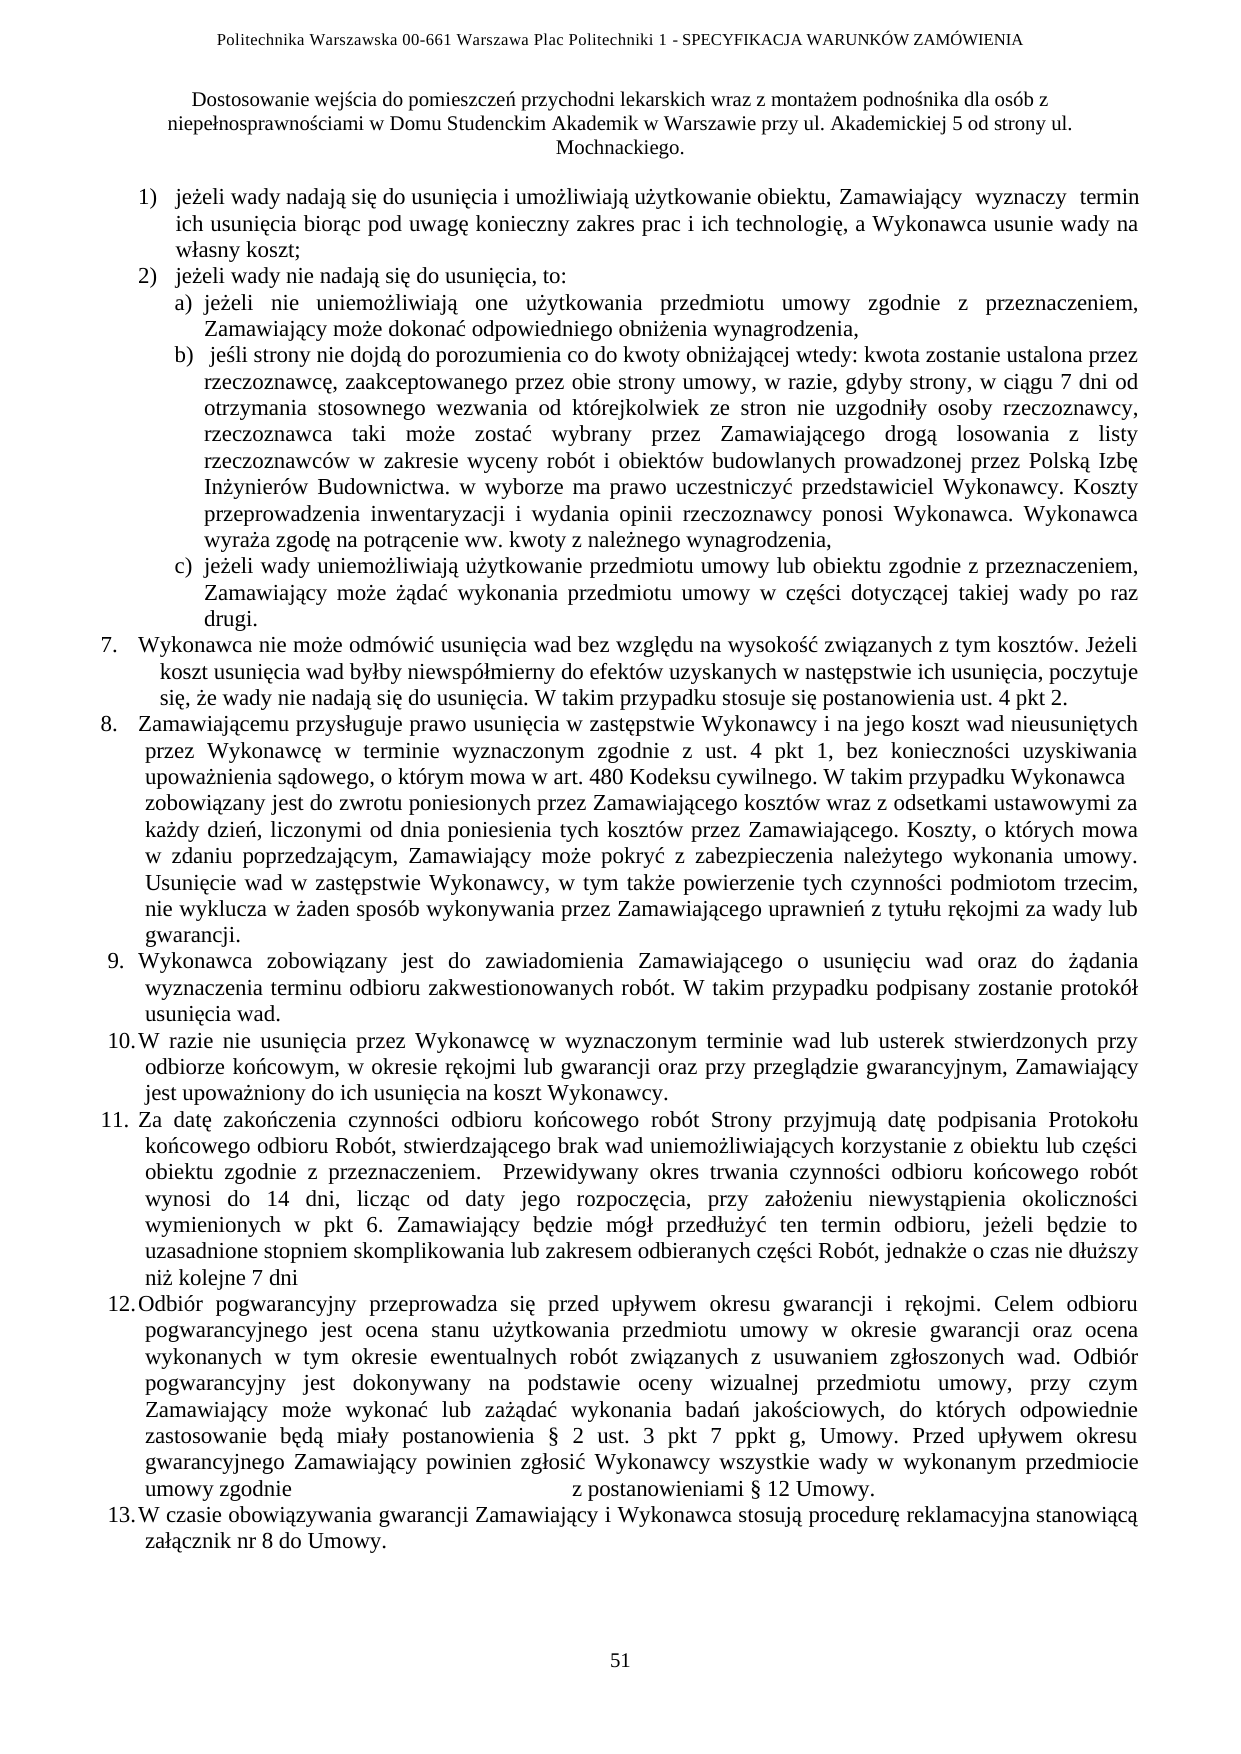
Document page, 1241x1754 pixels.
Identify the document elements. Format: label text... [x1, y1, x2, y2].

list Odbiór pogwarancyjny przeprowadza się przed upływem okresu gwarancji i rękojmi. Celem odbioru pogwarancyjnego jest ocena stanu użytkowania przedmiotu umowy w okresie gwarancji oraz ocena wykonanych w tym okresie ewentualnych robót związanych z usuwaniem zgłoszonych wad. Odbiór pogwarancyjny jest dokonywany na podstawie oceny wizualnej przedmiotu umowy, przy czym Zamawiający może wykonać lub zażądać wykonania badań jakościowych, do których odpowiednie zastosowanie będą miały postanowienia § 2 ust. 3 pkt 7 ppkt g, Umowy. Przed upływem okresu gwarancyjnego Zamawiający powinien zgłosić Wykonawcy wszystkie wady w wykonanym przedmiocie umowy zgodnie z postanowieniami § 12 Umowy. [107, 1290, 1140, 1501]
list Wykonawca zobowiązany jest do zawiadomienia Zamawiającego o usunięciu wad oraz do żądania wyznaczenia terminu odbioru zakwestionowanych robót. W takim przypadku podpisany zostanie protokół usunięcia wad. [107, 948, 1140, 1027]
list jeżeli wady nie nadają się do usunięcia, to: [138, 262, 1140, 289]
list W razie nie usunięcia przez Wykonawcę w wyznaczonym terminie wad lub usterek stwierdzonych przy odbiorze końcowym, w okresie rękojmi lub gwarancji oraz przy przeglądzie gwarancyjnym, Zamawiający jest upoważniony do ich usunięcia na koszt Wykonawcy. [107, 1027, 1140, 1106]
text zobowiązany jest do zwrotu poniesionych przez Zamawiającego kosztów wraz z odsetkami ustawowymi za każdy dzień, liczonymi od dnia poniesienia tych kosztów przez Zamawiającego. Koszty, o których mowa w zdaniu poprzedzającym, Zamawiający może pokryć z zabezpieczenia należytego wykonania umowy. Usunięcie wad w zastępstwie Wykonawcy, w tym także powierzenie tych czynności podmiotom trzecim, nie wyklucza w żaden sposób wykonywania przez Zamawiającego uprawnień z tytułu rękojmi za wady lub gwarancji. [145, 789, 1140, 948]
list jeżeli wady nadają się do usunięcia i umożliwiają użytkowanie obiektu, Zamawiający wyznaczy termin ich usunięcia biorąc pod uwagę konieczny zakres prac i ich technologię, a Wykonawca usunie wady na własny koszt; [138, 183, 1140, 262]
list Za datę zakończenia czynności odbioru końcowego robót Strony przyjmują datę podpisania Protokołu końcowego odbioru Robót, stwierdzającego brak wad uniemożliwiających korzystanie z obiektu lub części obiektu zgodnie z przeznaczeniem. Przewidywany okres trwania czynności odbioru końcowego robót wynosi do 14 dni, licząc od daty jego rozpoczęcia, przy założeniu niewystąpienia okoliczności wymienionych w pkt 6. Zamawiający będzie mógł przedłużyć ten termin odbioru, jeżeli będzie to uzasadnione stopniem skomplikowania lub zakresem odbieranych części Robót, jednakże o czas nie dłuższy niż kolejne 7 dni [100, 1106, 1140, 1290]
list jeśli strony nie dojdą do porozumienia co do kwoty obniżającej wtedy: kwota zostanie ustalona przez rzeczoznawcę, zaakceptowanego przez obie strony umowy, w razie, gdyby strony, w ciągu 7 dni od otrzymania stosownego wezwania od którejkolwiek ze stron nie uzgodniły osoby rzeczoznawcy, rzeczoznawca taki może zostać wybrany przez Zamawiającego drogą losowania z listy rzeczoznawców w zakresie wyceny robót i obiektów budowlanych prowadzonej przez Polską Izbę Inżynierów Budownictwa. w wyborze ma prawo uczestniczyć przedstawiciel Wykonawcy. Koszty przeprowadzenia inwentaryzacji i wydania opinii rzeczoznawcy ponosi Wykonawca. Wykonawca wyraża zgodę na potrącenie ww. kwoty z należnego wynagrodzenia, [174, 341, 1140, 552]
list Wykonawca nie może odmówić usunięcia wad bez względu na wysokość związanych z tym kosztów. Jeżeli koszt usunięcia wad byłby niewspółmierny do efektów uzyskanych w następstwie ich usunięcia, poczytuje się, że wady nie nadają się do usunięcia. W takim przypadku stosuje się postanowienia ust. 4 pkt 2. [100, 631, 1140, 710]
list W czasie obowiązywania gwarancji Zamawiający i Wykonawca stosują procedurę reklamacyjna stanowiącą załącznik nr 8 do Umowy. [107, 1501, 1140, 1554]
list Zamawiającemu przysługuje prawo usunięcia w zastępstwie Wykonawcy i na jego koszt wad nieusuniętych przez Wykonawcę w terminie wyznaczonym zgodnie z ust. 4 pkt 1, bez konieczności uzyskiwania upoważnienia sądowego, o którym mowa w art. 480 Kodeksu cywilnego. W takim przypadku Wykonawca [100, 710, 1140, 789]
list jeżeli nie uniemożliwiają one użytkowania przedmiotu umowy zgodnie z przeznaczeniem, Zamawiający może dokonać odpowiedniego obniżenia wynagrodzenia, [174, 289, 1140, 341]
list jeżeli wady uniemożliwiają użytkowanie przedmiotu umowy lub obiektu zgodnie z przeznaczeniem, Zamawiający może żądać wykonania przedmiotu umowy w części dotyczącej takiej wady po raz drugi. [174, 552, 1140, 631]
